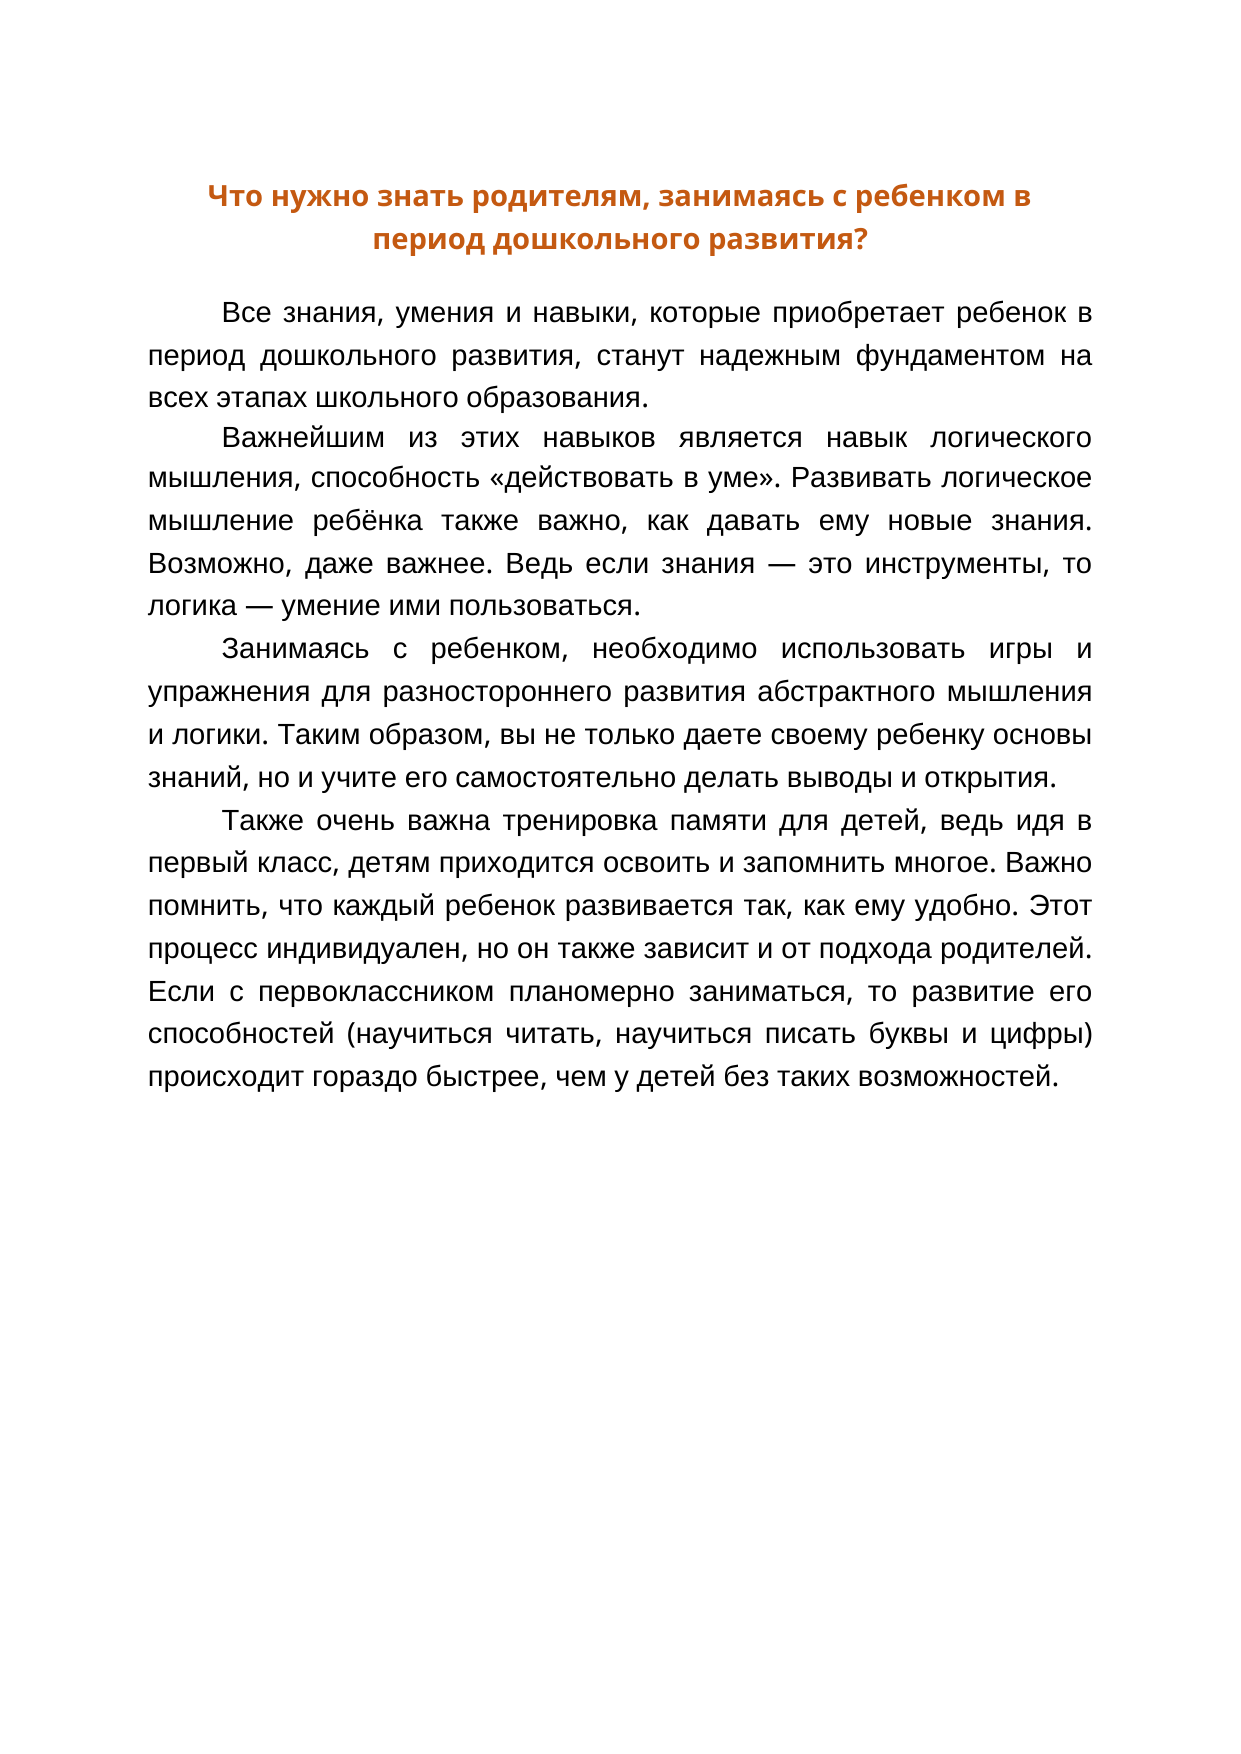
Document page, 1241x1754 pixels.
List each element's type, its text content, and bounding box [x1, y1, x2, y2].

text Что нужно знать родителям, занимаясь с ребенком в период дошкольного развития? [148, 175, 1092, 258]
text Занимаясь с ребенком, необходимо использовать игры и упражнения для разностороннего развития абстрактного мышления и логики. Таким образом, вы не только даете своему ребенку основы знаний, но и учите его самостоятельно делать выводы и открытия. [148, 708, 1092, 796]
text Занимаясь с ребенком, необходимо использовать игры и упражнения для разностороннего развития абстрактного мышления и логики. Таким образом, вы не только даете своему ребенку основы знаний, но и учите его самостоятельно делать выводы и открытия. [148, 627, 1092, 674]
text Также очень важна тренировка памяти для детей, ведь идя в первый класс, детям приходится освоить и запомнить многое. Важно помнить, что каждый ребенок развивается так, как ему удобно. Этот процесс индивидуален, но он также зависит и от подхода родителей. Если с первоклассником планомерно заниматься, то развитие его способностей (научиться читать, научиться писать буквы и цифры) происходит гораздо быстрее, чем у детей без таких возможностей. [148, 799, 1092, 1095]
text Важнейшим из этих навыков является навык логического мышления, способность «действовать в уме». Развивать логическое мышление ребёнка также важно, как давать ему новые знания. Возможно, даже важнее. Ведь если знания — это инструменты, то логика — умение ими пользоваться. [148, 419, 1092, 624]
text Все знания, умения и навыки, которые приобретает ребенок в период дошкольного развития, станут надежным фундаментом на всех этапах школьного образования. [148, 291, 1092, 416]
